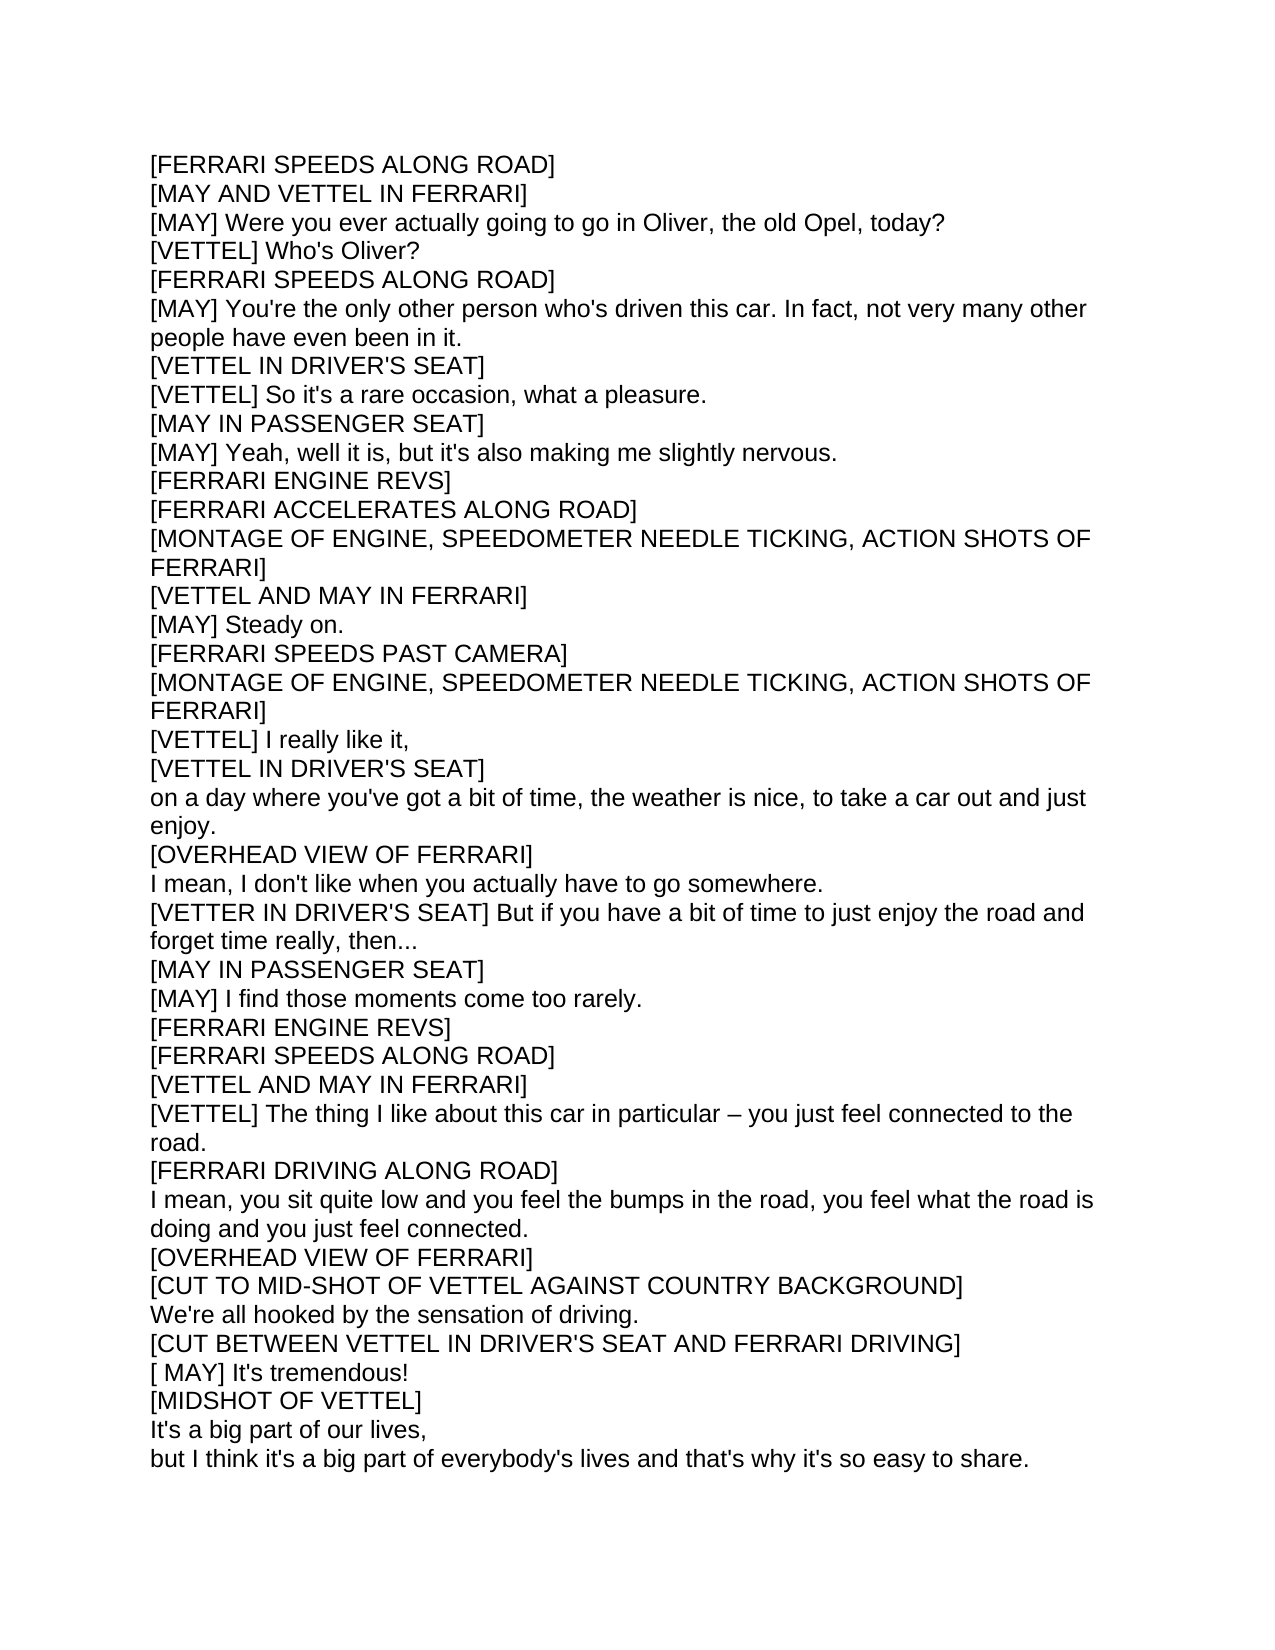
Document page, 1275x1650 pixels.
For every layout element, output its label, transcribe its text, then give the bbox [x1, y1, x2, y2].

text [FERRARI ENGINE REVS] [150, 1012, 1125, 1041]
text [MAY IN PASSENGER SEAT] [150, 955, 1125, 984]
text but I think it's a big part of everybody's lives and that's why it's so easy to share. [150, 1444, 1125, 1472]
text [MAY AND VETTEL IN FERRARI] [150, 179, 1125, 207]
text It's a big part of our lives, [150, 1415, 1125, 1444]
text [MONTAGE OF ENGINE, SPEEDOMETER NEEDLE TICKING, ACTION SHOTS OF FERRARI] [150, 667, 1125, 725]
text [FERRARI DRIVING ALONG ROAD] [150, 1156, 1125, 1185]
text [VETTEL] I really like it, [150, 725, 1125, 754]
text [MONTAGE OF ENGINE, SPEEDOMETER NEEDLE TICKING, ACTION SHOTS OF FERRARI] [150, 524, 1125, 581]
text [VETTEL AND MAY IN FERRARI] [150, 581, 1125, 610]
text We're all hooked by the sensation of driving. [150, 1300, 1125, 1329]
text [FERRARI SPEEDS ALONG ROAD] [150, 265, 1125, 294]
text I mean, you sit quite low and you feel the bumps in the road, you feel what the road is doing and you just feel connected. [150, 1185, 1125, 1242]
text [FERRARI SPEEDS ALONG ROAD] [150, 150, 1125, 179]
text [VETTEL IN DRIVER'S SEAT] [150, 351, 1125, 380]
text [MAY] Steady on. [150, 610, 1125, 639]
text I mean, I don't like when you actually have to go somewhere. [150, 869, 1125, 897]
text [VETTEL] The thing I like about this car in particular – you just feel connected to the road. [150, 1099, 1125, 1156]
text [MAY] Yeah, well it is, but it's also making me slightly nervous. [150, 437, 1125, 466]
text [FERRARI ENGINE REVS] [150, 466, 1125, 495]
text [FERRARI SPEEDS PAST CAMERA] [150, 639, 1125, 667]
text [VETTER IN DRIVER'S SEAT] But if you have a bit of time to just enjoy the road and forget time really, then... [150, 897, 1125, 955]
text [VETTEL] Who's Oliver? [150, 236, 1125, 265]
text [OVERHEAD VIEW OF FERRARI] [150, 840, 1125, 869]
text [FERRARI SPEEDS ALONG ROAD] [150, 1041, 1125, 1070]
text [CUT TO MID-SHOT OF VETTEL AGAINST COUNTRY BACKGROUND] [150, 1271, 1125, 1300]
text [MAY IN PASSENGER SEAT] [150, 409, 1125, 437]
text [VETTEL IN DRIVER'S SEAT] [150, 754, 1125, 782]
text [ MAY] It's tremendous! [150, 1357, 1125, 1386]
text [VETTEL AND MAY IN FERRARI] [150, 1070, 1125, 1099]
text [VETTEL] So it's a rare occasion, what a pleasure. [150, 380, 1125, 409]
text [FERRARI ACCELERATES ALONG ROAD] [150, 495, 1125, 524]
text [MIDSHOT OF VETTEL] [150, 1386, 1125, 1415]
text [MAY] Were you ever actually going to go in Oliver, the old Opel, today? [150, 207, 1125, 236]
text [CUT BETWEEN VETTEL IN DRIVER'S SEAT AND FERRARI DRIVING] [150, 1329, 1125, 1357]
text [MAY] You're the only other person who's driven this car. In fact, not very many other people have even been in it. [150, 294, 1125, 351]
text on a day where you've got a bit of time, the weather is nice, to take a car out and just enjoy. [150, 782, 1125, 840]
text [OVERHEAD VIEW OF FERRARI] [150, 1242, 1125, 1271]
text [MAY] I find those moments come too rarely. [150, 984, 1125, 1012]
